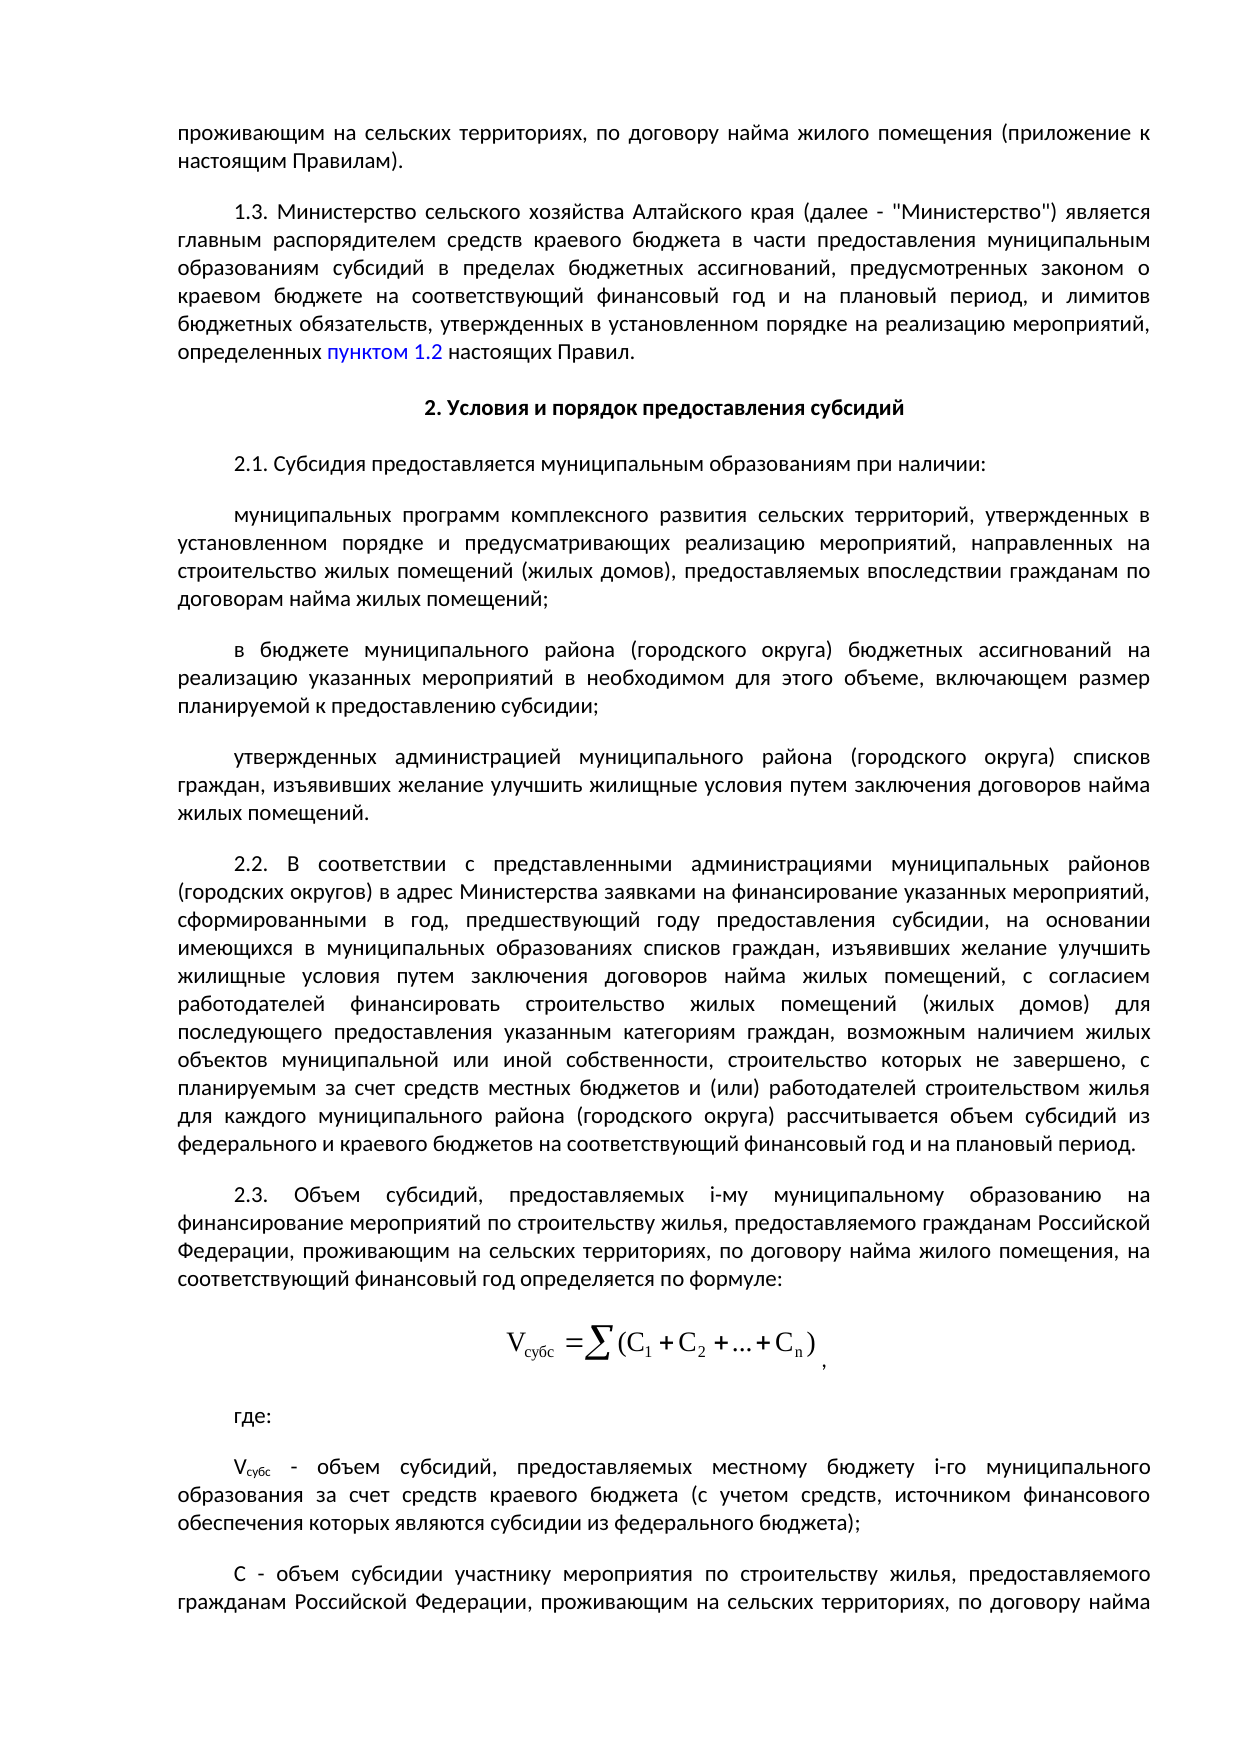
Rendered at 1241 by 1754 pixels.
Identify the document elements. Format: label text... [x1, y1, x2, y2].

text где: [177, 1401, 1152, 1429]
text 2.1. Субсидия предоставляется муниципальным образованиям при наличии: [177, 449, 1152, 477]
text 1.3. Министерство сельского хозяйства Алтайского края (далее - "Министерство") является главным распорядителем средств краевого бюджета в части предоставления муниципальным образованиям субсидий в пределах бюджетных ассигнований, предусмотренных законом о краевом бюджете на соответствующий финансовый год и на плановый период, и лимитов бюджетных обязательств, утвержденных в установленном порядке на реализацию мероприятий, определенных пунктом 1.2 настоящих Правил. [177, 197, 1152, 365]
text 2.2. В соответствии с представленными администрациями муниципальных районов (городских округов) в адрес Министерства заявками на финансирование указанных мероприятий, сформированными в год, предшествующий году предоставления субсидии, на основании имеющихся в муниципальных образованиях списков граждан, изъявивших желание улучшить жилищные условия путем заключения договоров найма жилых помещений, с согласием работодателей финансировать строительство жилых помещений (жилых домов) для последующего предоставления указанным категориям граждан, возможным наличием жилых объектов муниципальной или иной собственности, строительство которых не завершено, с планируемым за счет средств местных бюджетов и (или) работодателей строительством жилья для каждого муниципального района (городского округа) рассчитывается объем субсидий из федерального и краевого бюджетов на соответствующий финансовый год и на плановый период. [177, 849, 1152, 1157]
text Vсубс - объем субсидий, предоставляемых местному бюджету i-го муниципального образования за счет средств краевого бюджета (с учетом средств, источником финансового обеспечения которых являются субсидии из федерального бюджета); [177, 1452, 1152, 1536]
title 2. Условия и порядок предоставления субсидий [177, 393, 1152, 421]
text , [177, 1320, 1152, 1373]
text 2.3. Объем субсидий, предоставляемых i-му муниципальному образованию на финансирование мероприятий по строительству жилья, предоставляемого гражданам Российской Федерации, проживающим на сельских территориях, по договору найма жилого помещения, на соответствующий финансовый год определяется по формуле: [177, 1180, 1152, 1292]
text утвержденных администрацией муниципального района (городского округа) списков граждан, изъявивших желание улучшить жилищные условия путем заключения договоров найма жилых помещений. [177, 742, 1152, 826]
text муниципальных программ комплексного развития сельских территорий, утвержденных в установленном порядке и предусматривающих реализацию мероприятий, направленных на строительство жилых помещений (жилых домов), предоставляемых впоследствии гражданам по договорам найма жилых помещений; [177, 500, 1152, 612]
text в бюджете муниципального района (городского округа) бюджетных ассигнований на реализацию указанных мероприятий в необходимом для этого объеме, включающем размер планируемой к предоставлению субсидии; [177, 635, 1152, 719]
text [177, 1559, 1152, 1615]
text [177, 118, 1152, 174]
